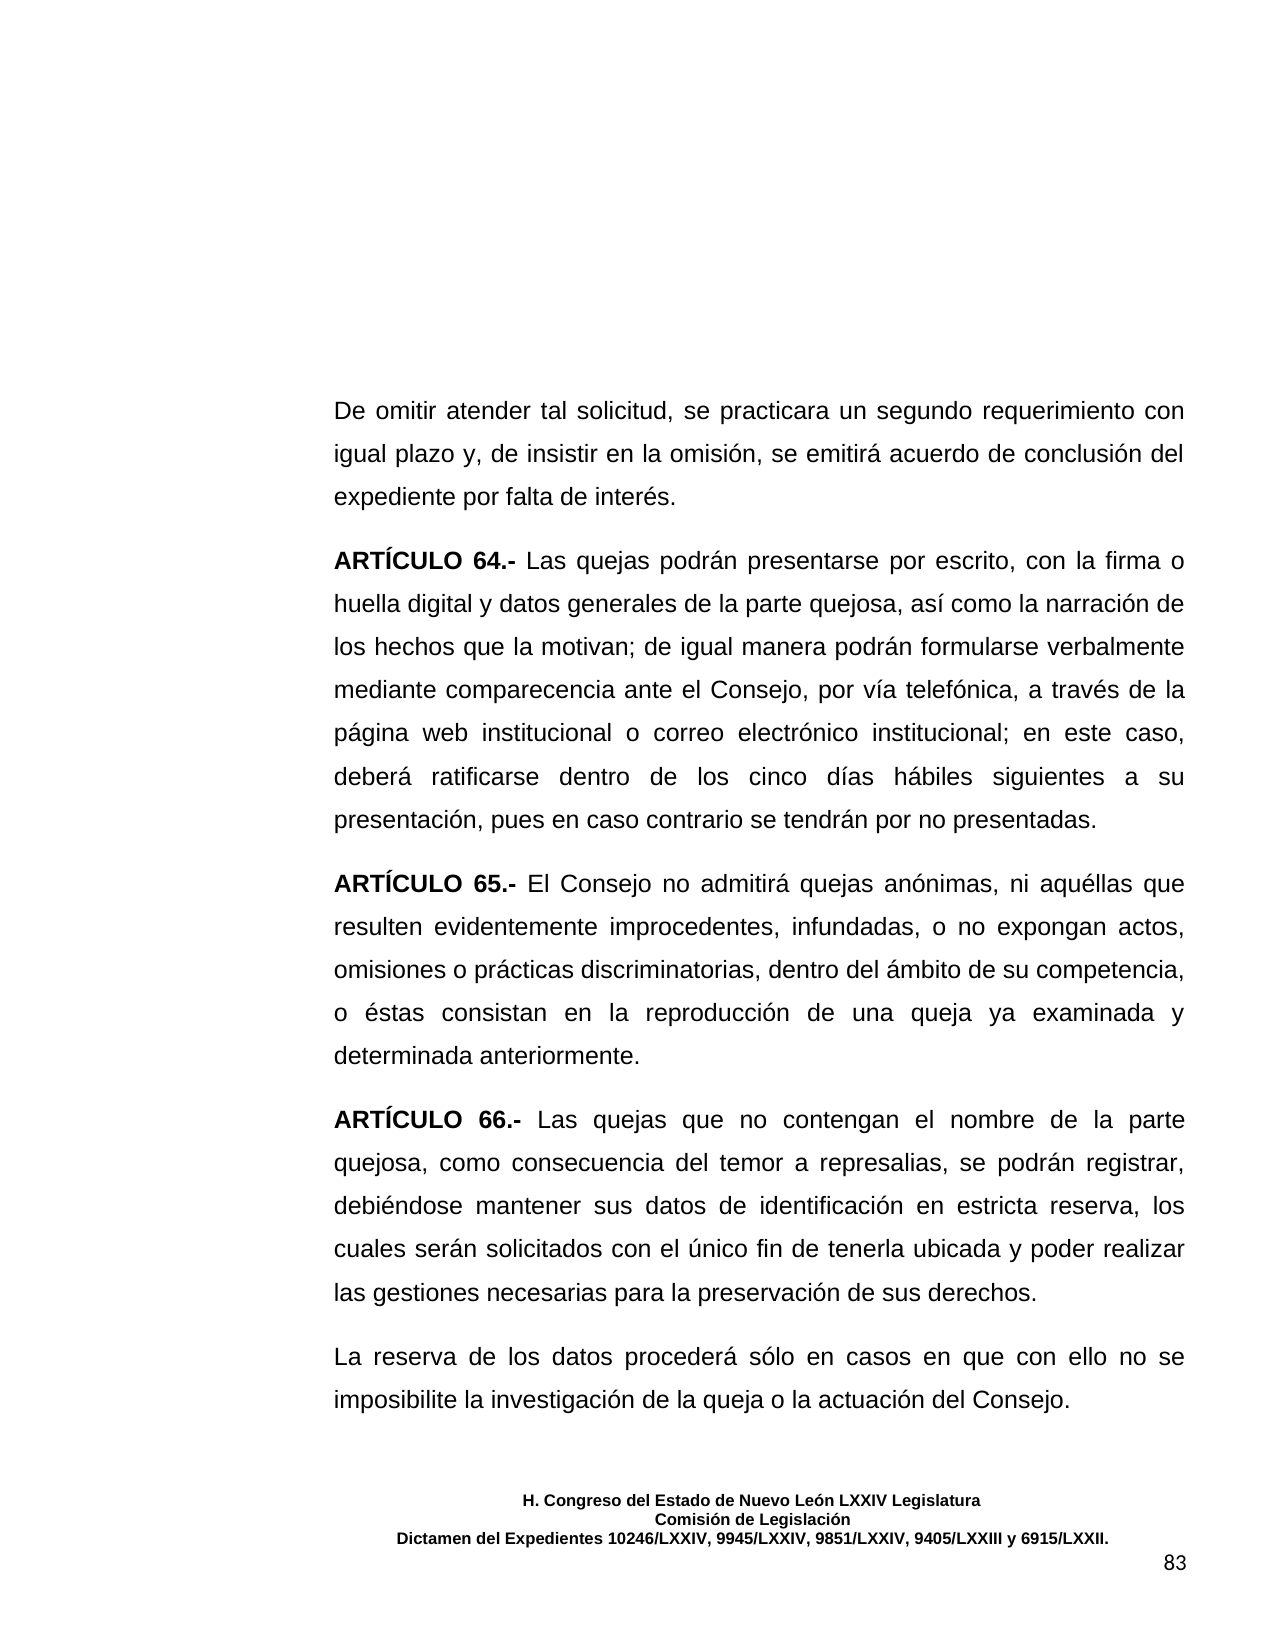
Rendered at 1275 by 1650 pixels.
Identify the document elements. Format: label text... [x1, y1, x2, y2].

text La reserva de los datos procederá sólo en casos en que con ello no se imposibilite la investigación de la queja o la actuación del Consejo. [334, 1342, 1186, 1413]
text ARTÍCULO 66.- Las quejas que no contengan el nombre de la parte quejosa, como consecuencia del temor a represalias, se podrán registrar, debiéndose mantener sus datos de identificación en estricta reserva, los cuales serán solicitados con el único fin de tenerla ubicada y poder realizar las gestiones necesarias para la preservación de sus derechos. [334, 1105, 1186, 1306]
text ARTÍCULO 65.- El Consejo no admitirá quejas anónimas, ni aquéllas que resulten evidentemente improcedentes, infundadas, o no expongan actos, omisiones o prácticas discriminatorias, dentro del ámbito de su competencia, o éstas consistan en la reproducción de una queja ya examinada y determinada anteriormente. [334, 869, 1186, 1070]
text ARTÍCULO 64.- Las quejas podrán presentarse por escrito, con la firma o huella digital y datos generales de la parte quejosa, así como la narración de los hechos que la motivan; de igual manera podrán formularse verbalmente mediante comparecencia ante el Consejo, por vía telefónica, a través de la página web institucional o correo electrónico institucional; en este caso, deberá ratificarse dentro de los cinco días hábiles siguientes a su presentación, pues en caso contrario se tendrán por no presentadas. [334, 546, 1186, 833]
text De omitir atender tal solicitud, se practicara un segundo requerimiento con igual plazo y, de insistir en la omisión, se emitirá acuerdo de conclusión del expediente por falta de interés. [334, 396, 1186, 511]
